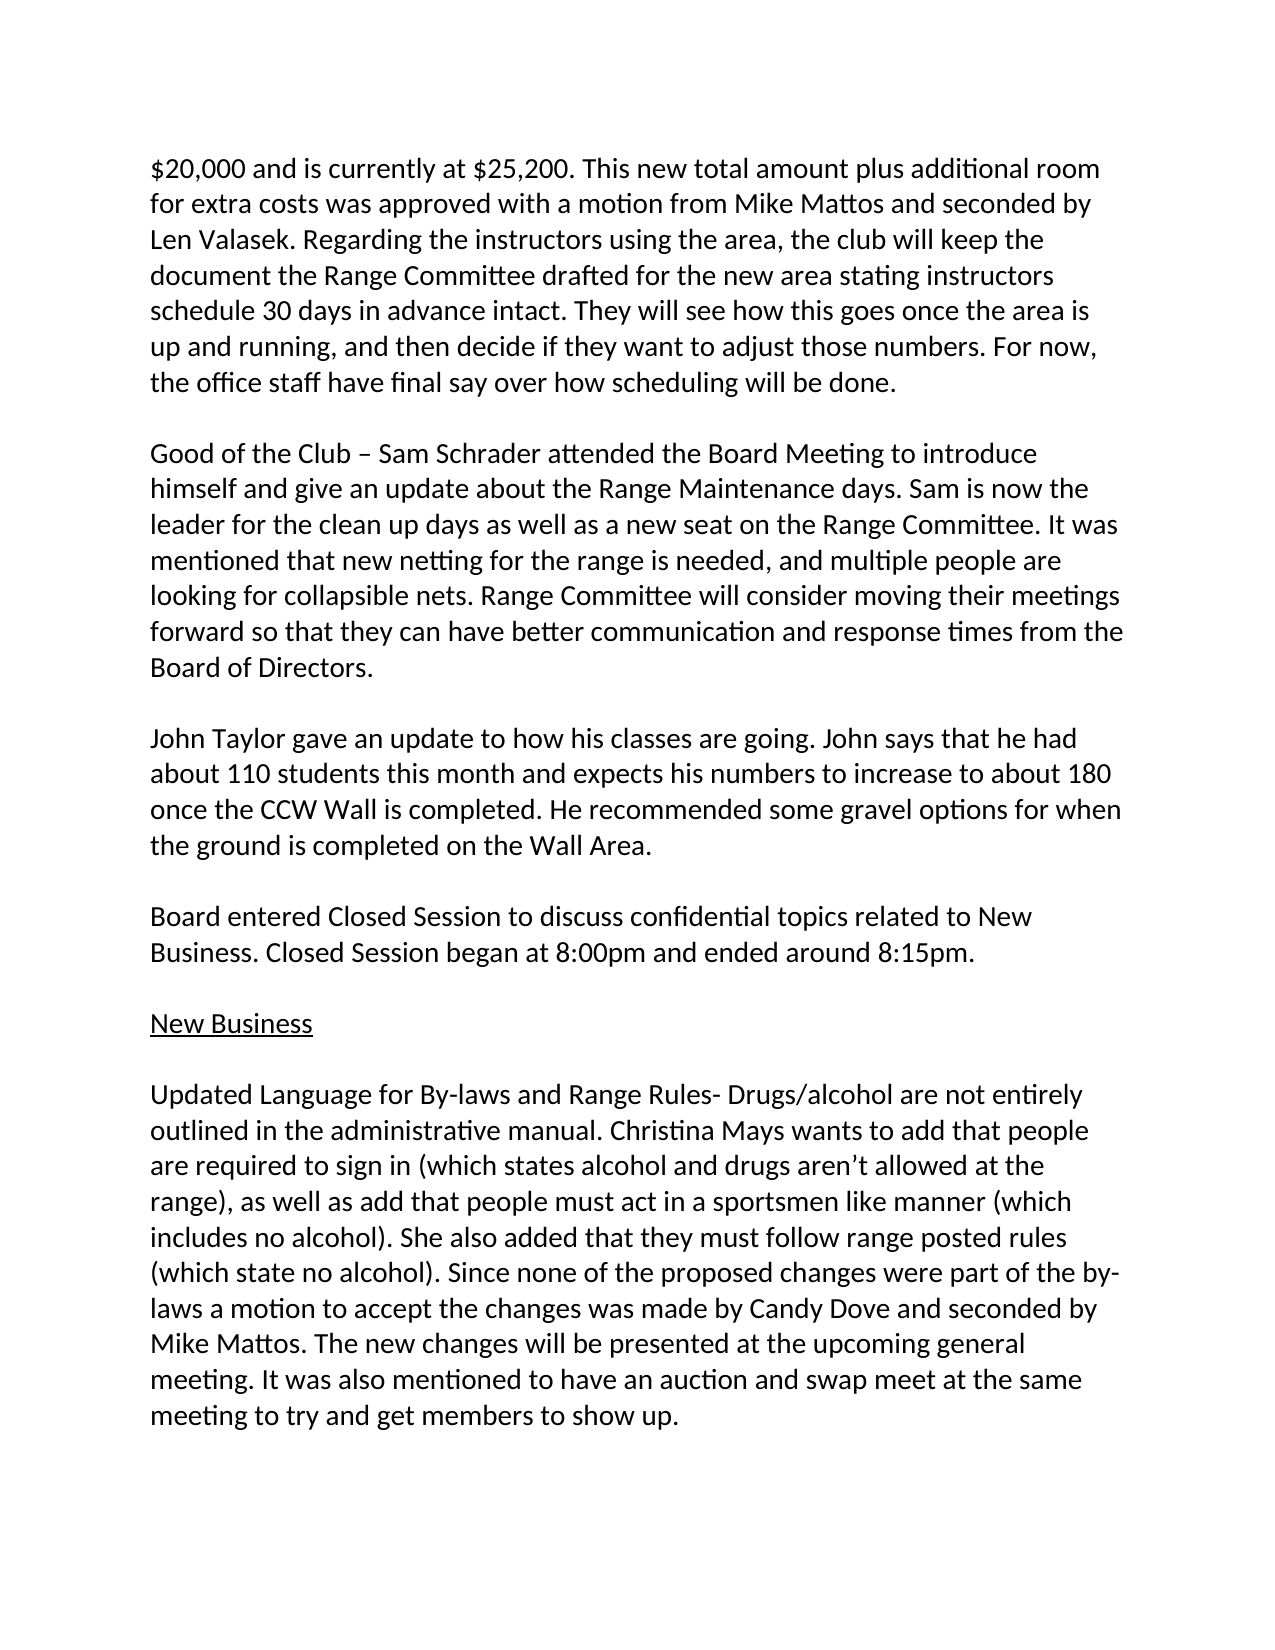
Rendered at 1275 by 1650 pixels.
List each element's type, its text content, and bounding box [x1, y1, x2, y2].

text Good of the Club – Sam Schrader attended the Board Meeting to introduce himself and give an update about the Range Maintenance days. Sam is now the leader for the clean up days as well as a new seat on the Range Committee. It was mentioned that new netting for the range is needed, and multiple people are looking for collapsible nets. Range Committee will consider moving their meetings forward so that they can have better communication and response times from the Board of Directors. [150, 435, 1125, 684]
text Board entered Closed Session to discuss confidential topics related to New Business. Closed Session began at 8:00pm and ended around 8:15pm. [150, 898, 1125, 969]
text John Taylor gave an update to how his classes are going. John says that he had about 110 students this month and expects his numbers to increase to about 180 once the CCW Wall is completed. He recommended some gravel options for when the ground is completed on the Wall Area. [150, 720, 1125, 862]
text New Business [150, 1005, 1125, 1041]
text Updated Language for By-laws and Range Rules- Drugs/alcohol are not entirely outlined in the administrative manual. Christina Mays wants to add that people are required to sign in (which states alcohol and drugs aren’t allowed at the range), as well as add that people must act in a sportsmen like manner (which includes no alcohol). She also added that they must follow range posted rules (which state no alcohol). Since none of the proposed changes were part of the by-laws a motion to accept the changes was made by Candy Dove and seconded by Mike Mattos. The new changes will be presented at the upcoming general meeting. It was also mentioned to have an auction and swap meet at the same meeting to try and get members to show up. [150, 1076, 1125, 1432]
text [150, 150, 1125, 399]
